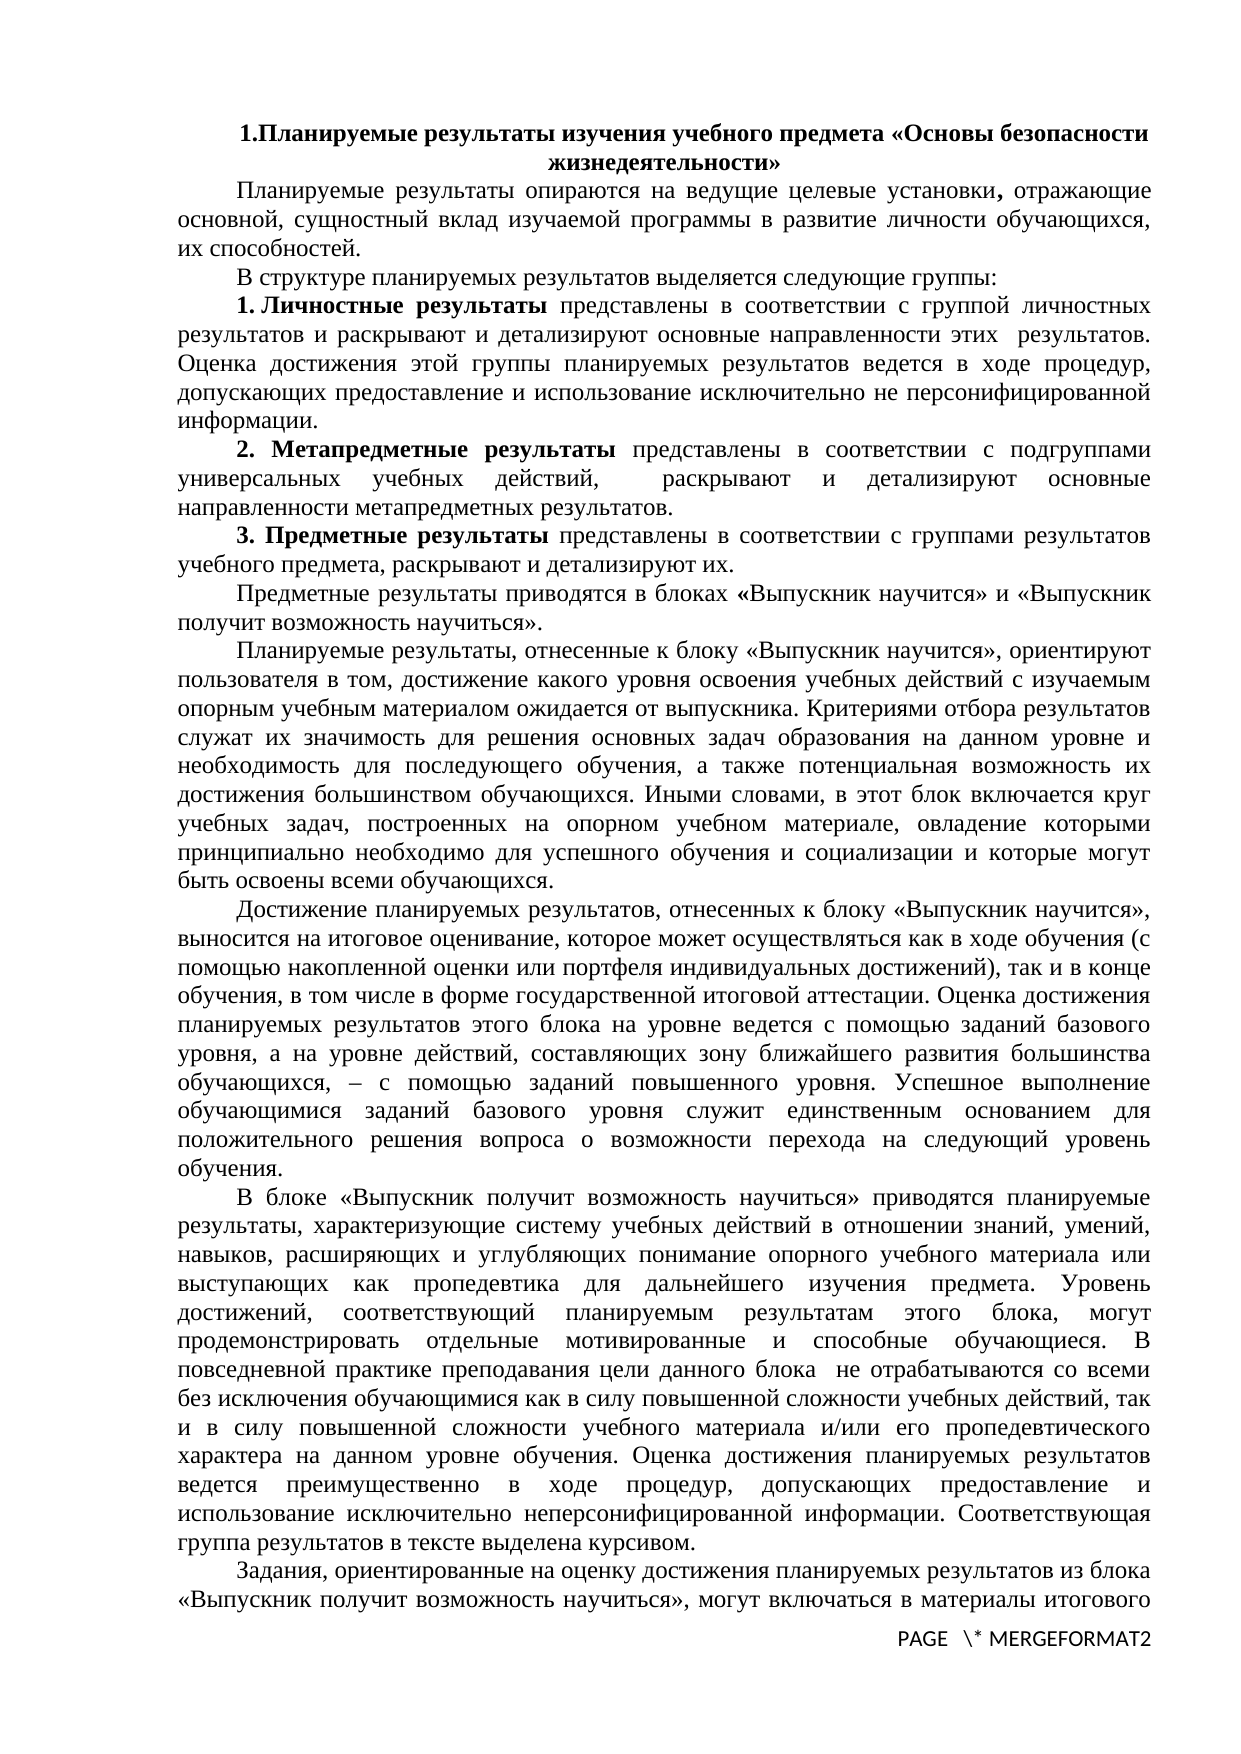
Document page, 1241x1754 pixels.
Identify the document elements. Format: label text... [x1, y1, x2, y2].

text В блоке «Выпускник получит возможность научиться» приводятся планируемые результаты, характеризующие систему учебных действий в отношении знаний, умений, навыков, расширяющих и углубляющих понимание опорного учебного материала или выступающих как пропедевтика для дальнейшего изучения предмета. Уровень достижений, соответствующий планируемым результатам этого блока, могут продемонстрировать отдельные мотивированные и способные обучающиеся. В повседневной практике преподавания цели данного блока не отрабатываются со всеми без исключения обучающимися как в силу повышенной сложности учебных действий, так и в силу повышенной сложности учебного материала и/или его пропедевтического характера на данном уровне обучения. Оценка достижения планируемых результатов ведется преимущественно в ходе процедур, допускающих предоставление и использование исключительно неперсонифицированной информации. Соответствующая группа результатов в тексте выделена курсивом. [177, 1182, 1152, 1556]
text 1. Личностные результаты представлены в соответствии с группой личностных результатов и раскрывают и детализируют основные направленности этих результатов. Оценка достижения этой группы планируемых результатов ведется в ходе процедур, допускающих предоставление и использование исключительно не персонифицированной информации. [177, 291, 1152, 434]
text Планируемые результаты опираются на ведущие целевые установки, отражающие основной, сущностный вклад изучаемой программы в развитие личности обучающихся, их способностей. [177, 176, 1152, 262]
text 2. Метапредметные результаты представлены в соответствии с подгруппами универсальных учебных действий, раскрывают и детализируют основные направленности метапредметных результатов. [177, 434, 1152, 521]
text Планируемые результаты, отнесенные к блоку «Выпускник научится», ориентируют пользователя в том, достижение какого уровня освоения учебных действий с изучаемым опорным учебным материалом ожидается от выпускника. Критериями отбора результатов служат их значимость для решения основных задач образования на данном уровне и необходимость для последующего обучения, а также потенциальная возможность их достижения большинством обучающихся. Иными словами, в этот блок включается круг учебных задач, построенных на опорном учебном материале, овладение которыми принципиально необходимо для успешного обучения и социализации и которые могут быть освоены всеми обучающихся. [177, 636, 1152, 894]
text 3. Предметные результаты представлены в соответствии с группами результатов учебного предмета, раскрывают и детализируют их. [177, 521, 1152, 578]
text Предметные результаты приводятся в блоках «Выпускник научится» и «Выпускник получит возможность научиться». [177, 578, 1152, 636]
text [177, 1556, 1152, 1613]
text В структуре планируемых результатов выделяется следующие группы: [177, 262, 1152, 291]
text Достижение планируемых результатов, отнесенных к блоку «Выпускник научится», выносится на итоговое оценивание, которое может осуществляться как в ходе обучения (с помощью накопленной оценки или портфеля индивидуальных достижений), так и в конце обучения, в том числе в форме государственной итоговой аттестации. Оценка достижения планируемых результатов этого блока на уровне ведется с помощью заданий базового уровня, а на уровне действий, составляющих зону ближайшего развития большинства обучающихся, – с помощью заданий повышенного уровня. Успешное выполнение обучающимися заданий базового уровня служит единственным основанием для положительного решения вопроса о возможности перехода на следующий уровень обучения. [177, 894, 1152, 1182]
list Планируемые результаты изучения учебного предмета «Основы безопасности жизнедеятельности» [177, 118, 1152, 176]
